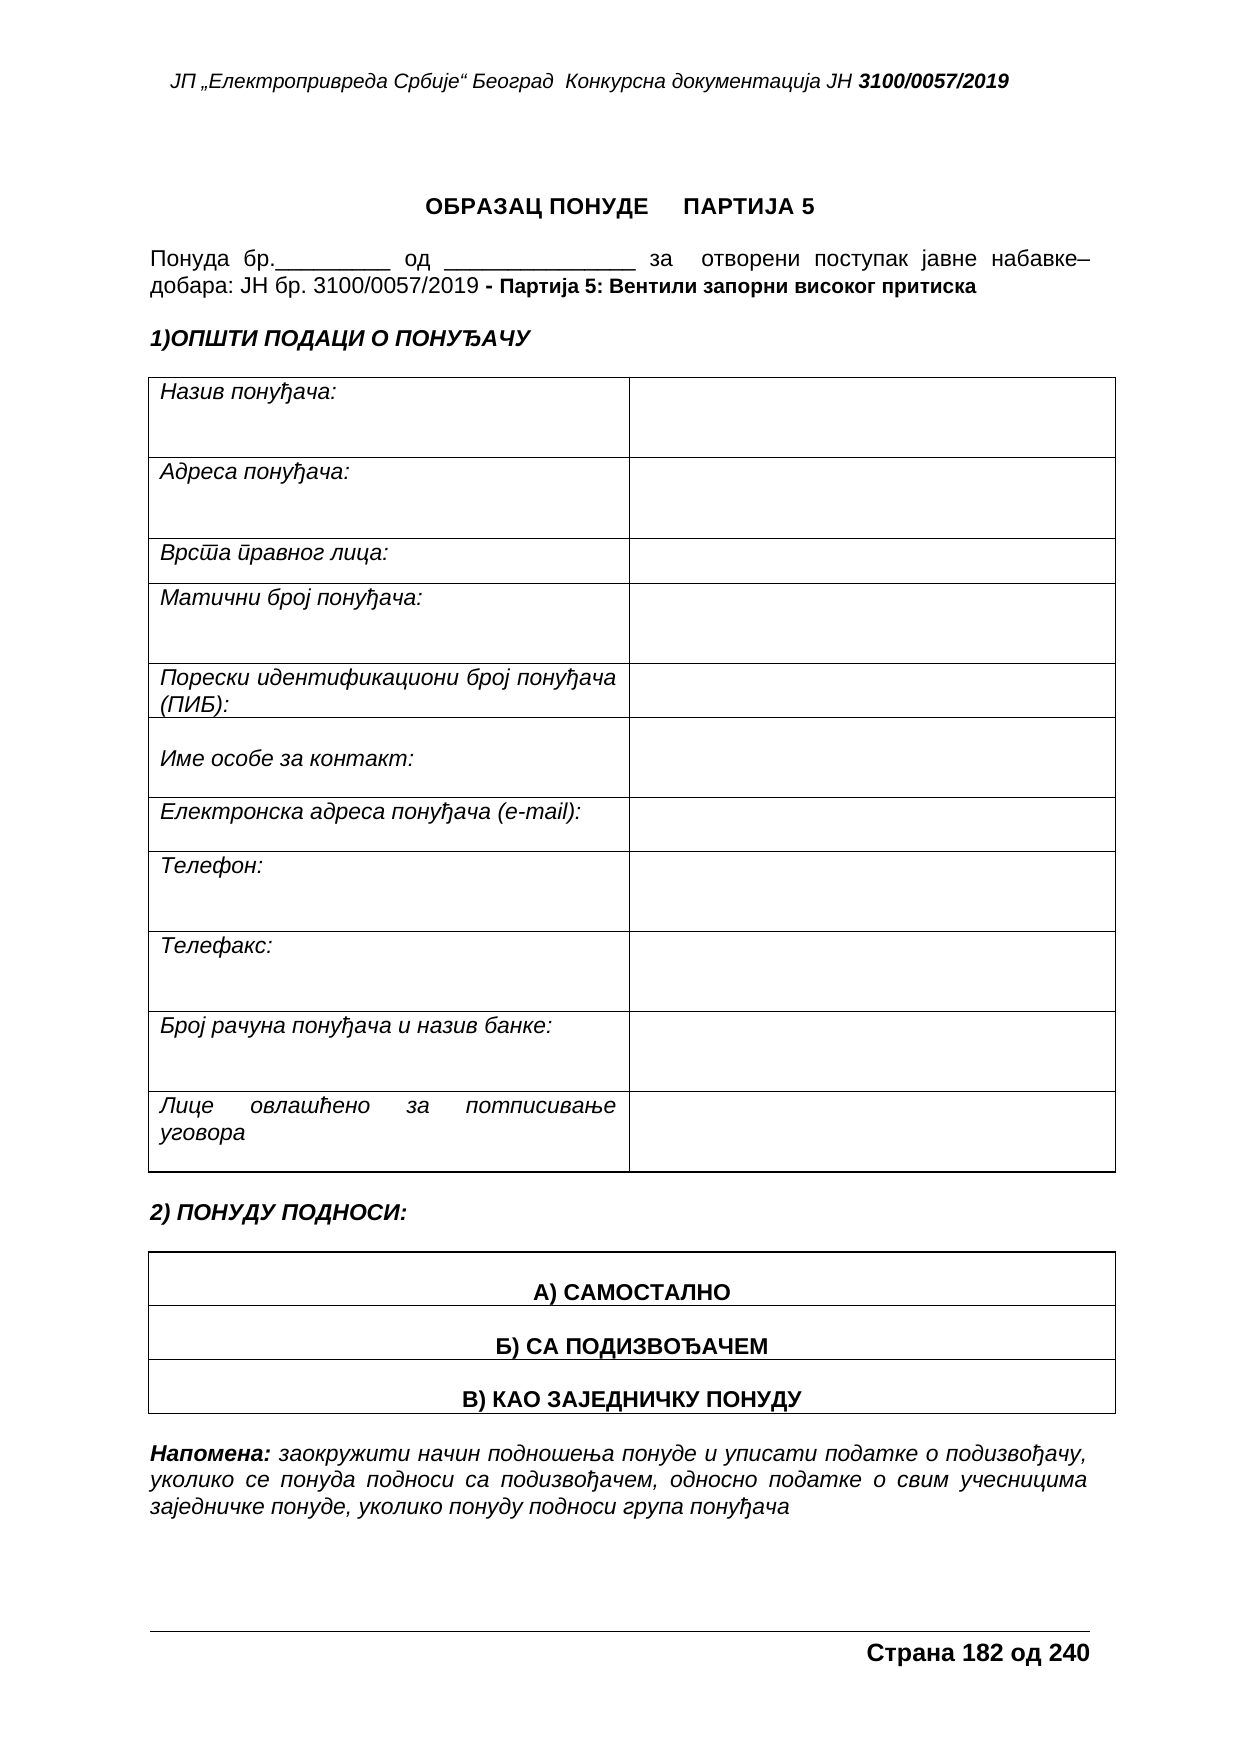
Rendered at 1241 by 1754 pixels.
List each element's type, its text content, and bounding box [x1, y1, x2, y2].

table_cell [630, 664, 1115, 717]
text 1)ОПШТИ ПОДАЦИ О ПОНУЂАЧУ [150, 324, 1090, 351]
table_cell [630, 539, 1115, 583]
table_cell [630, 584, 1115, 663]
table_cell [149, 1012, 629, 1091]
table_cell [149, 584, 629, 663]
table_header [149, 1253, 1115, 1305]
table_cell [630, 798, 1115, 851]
text Напомена: заокружити начин подношења понуде и уписати податке о подизвођачу, уколико се понуда подноси са подизвођачем, односно податке о свим учесницима заједничке понуде, уколико понуду подноси група понуђача [150, 1440, 1090, 1519]
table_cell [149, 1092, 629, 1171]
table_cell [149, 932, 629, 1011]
text ОБРАЗАЦ ПОНУДЕ ПАРТИЈА 5 [150, 193, 1090, 219]
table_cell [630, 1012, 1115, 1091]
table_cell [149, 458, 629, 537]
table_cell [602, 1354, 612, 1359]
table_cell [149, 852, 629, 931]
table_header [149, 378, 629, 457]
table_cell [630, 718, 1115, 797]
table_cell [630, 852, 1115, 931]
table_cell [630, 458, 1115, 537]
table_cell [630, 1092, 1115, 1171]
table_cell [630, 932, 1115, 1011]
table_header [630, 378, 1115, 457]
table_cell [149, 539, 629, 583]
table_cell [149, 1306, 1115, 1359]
text Понуда бр._________ од _______________ за отворени поступак јавне набавке– добара: ЈН бр. 3100/0057/2019 - Партија 5: Вентили запорни високог притиска [150, 245, 1090, 298]
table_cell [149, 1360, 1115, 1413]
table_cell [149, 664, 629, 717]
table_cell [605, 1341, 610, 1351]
text 2) ПОНУДУ ПОДНОСИ: [150, 1199, 1090, 1225]
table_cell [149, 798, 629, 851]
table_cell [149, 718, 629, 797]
